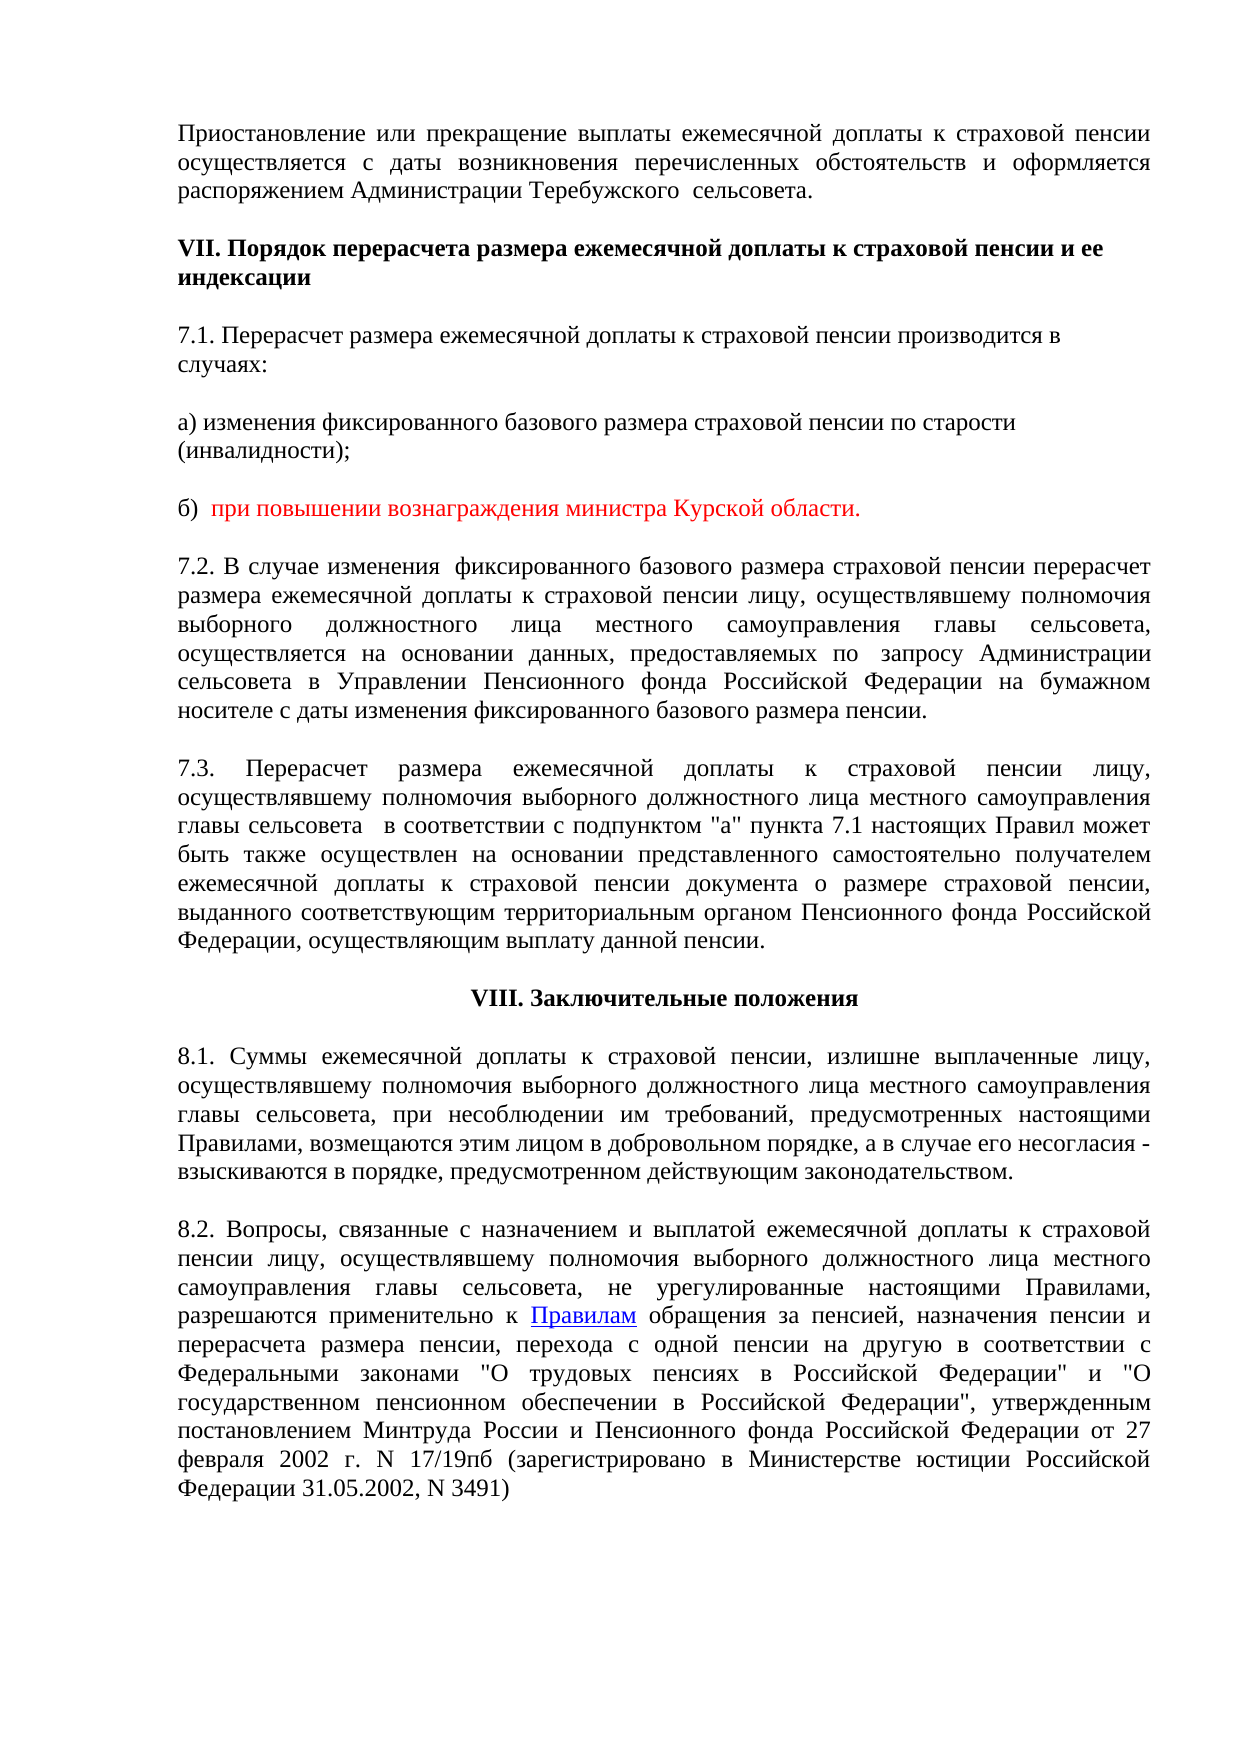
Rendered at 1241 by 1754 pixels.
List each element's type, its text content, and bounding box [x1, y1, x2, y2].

text 7.2. В случае изменения фиксированного базового размера страховой пенсии перерасчет размера ежемесячной доплаты к страховой пенсии лицу, осуществлявшему полномочия выборного должностного лица местного самоуправления главы сельсовета, осуществляется на основании данных, предоставляемых по запросу Администрации сельсовета в Управлении Пенсионного фонда Российской Федерации на бумажном носителе с даты изменения фиксированного базового размера пенсии. [177, 551, 1152, 724]
text VII. Порядок перерасчета размера ежемесячной доплаты к страховой пенсии и ее индексации [177, 233, 1152, 291]
text 8.1. Суммы ежемесячной доплаты к страховой пенсии, излишне выплаченные лицу, осуществлявшему полномочия выборного должностного лица местного самоуправления главы сельсовета, при несоблюдении им требований, предусмотренных настоящими Правилами, возмещаются этим лицом в добровольном порядке, а в случае его несогласия - взыскиваются в порядке, предусмотренном действующим законодательством. [177, 1041, 1152, 1185]
text 7.3. Перерасчет размера ежемесячной доплаты к страховой пенсии лицу, осуществлявшему полномочия выборного должностного лица местного самоуправления главы сельсовета в соответствии с подпунктом "а" пункта 7.1 настоящих Правил может быть также осуществлен на основании представленного самостоятельно получателем ежемесячной доплаты к страховой пенсии документа о размере страховой пенсии, выданного соответствующим территориальным органом Пенсионного фонда Российской Федерации, осуществляющим выплату данной пенсии. [177, 753, 1152, 954]
text б) при повышении вознаграждения министра Курской области. [177, 493, 1152, 522]
text 8.2. Вопросы, связанные с назначением и выплатой ежемесячной доплаты к страховой пенсии лицу, осуществлявшему полномочия выборного должностного лица местного самоуправления главы сельсовета, не урегулированные настоящими Правилами, разрешаются применительно к Правилам обращения за пенсией, назначения пенсии и перерасчета размера пенсии, перехода с одной пенсии на другую в соответствии с Федеральными законами "О трудовых пенсиях в Российской Федерации" и "О государственном пенсионном обеспечении в Российской Федерации", утвержденным постановлением Минтруда России и Пенсионного фонда Российской Федерации от 27 февраля 2002 г. N 17/19пб (зарегистрировано в Министерстве юстиции Российской Федерации 31.05.2002, N 3491) [177, 1214, 1152, 1502]
text а) изменения фиксированного базового размера страховой пенсии по старости (инвалидности); [177, 407, 1152, 464]
text 7.1. Перерасчет размера ежемесячной доплаты к страховой пенсии производится в случаях: [177, 320, 1152, 378]
text VIII. Заключительные положения [177, 983, 1152, 1012]
text Приостановление или прекращение выплаты ежемесячной доплаты к страховой пенсии осуществляется с даты возникновения перечисленных обстоятельств и оформляется распоряжением Администрации Теребужского сельсовета. [177, 118, 1152, 204]
